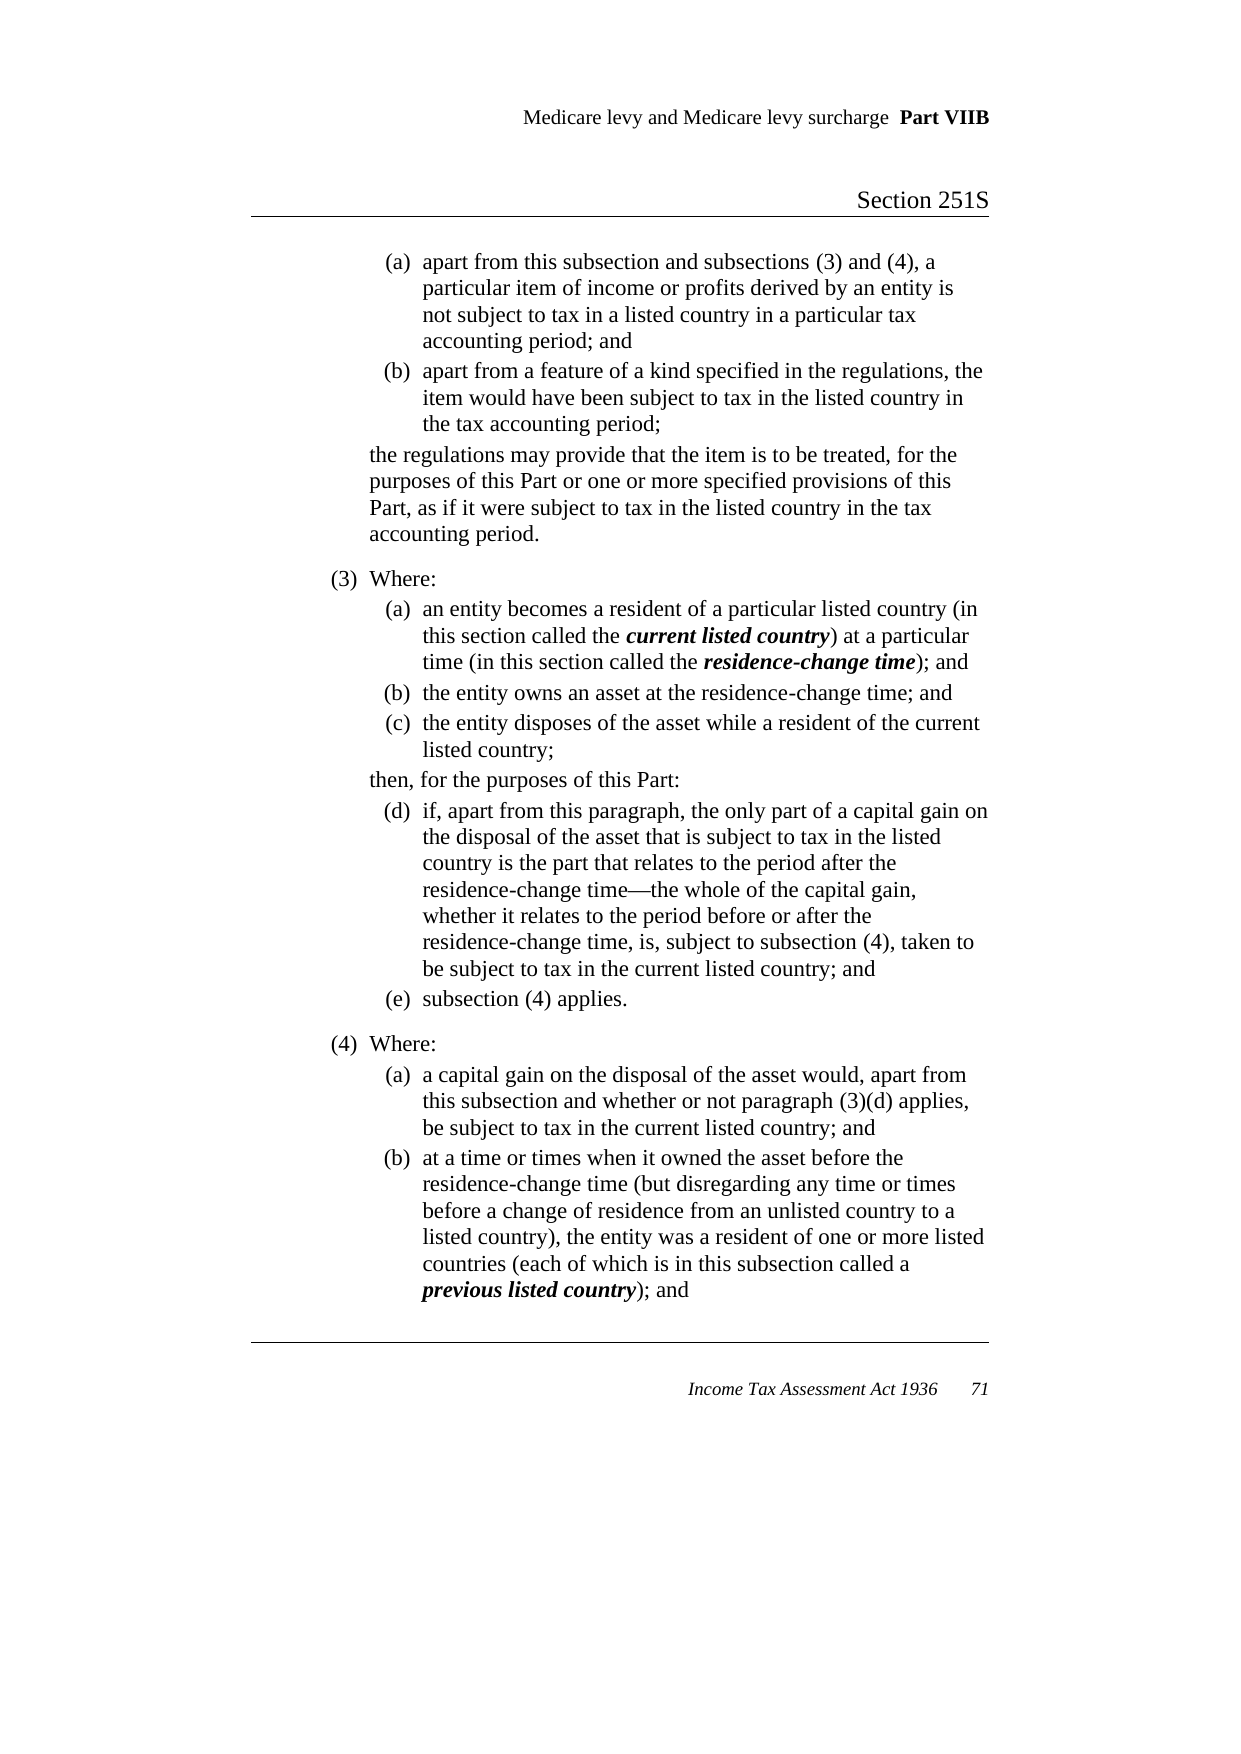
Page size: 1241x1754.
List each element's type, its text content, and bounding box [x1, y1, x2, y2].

text (4) Where: [251, 1030, 989, 1057]
text (3) Where: [251, 565, 989, 591]
text (e) subsection (4) applies. [251, 985, 989, 1012]
text (a) an entity becomes a resident of a particular listed country (in this section called the current listed country) at a particular time (in this section called the residence-change time); and [251, 596, 989, 674]
text (b) at a time or times when it owned the asset before the residence-change time (but disregarding any time or times before a change of residence from an unlisted country to a listed country), the entity was a resident of one or more listed countries (each of which is in this subsection called a previous listed country); and [251, 1144, 989, 1302]
text then, for the purposes of this Part: [369, 766, 989, 792]
text (b) the entity owns an asset at the residence-change time; and [251, 679, 989, 705]
text (b) apart from a feature of a kind specified in the regulations, the item would have been subject to tax in the listed country in the tax accounting period; [251, 358, 989, 437]
text (a) a capital gain on the disposal of the asset would, apart from this subsection and whether or not paragraph (3)(d) applies, be subject to tax in the current listed country; and [251, 1061, 989, 1140]
text (a) apart from this subsection and subsections (3) and (4), a particular item of income or profits derived by an entity is not subject to tax in a listed country in a particular tax accounting period; and [251, 248, 989, 353]
text the regulations may provide that the item is to be treated, for the purposes of this Part or one or more specified provisions of this Part, as if it were subject to tax in the listed country in the tax accounting period. [369, 441, 989, 546]
text (d) if, apart from this paragraph, the only part of a capital gain on the disposal of the asset that is subject to tax in the listed country is the part that relates to the period after the residence-change time—the whole of the capital gain, whether it relates to the period before or after the residence-change time, is, subject to subsection (4), taken to be subject to tax in the current listed country; and [251, 797, 989, 981]
text (c) the entity disposes of the asset while a resident of the current listed country; [251, 709, 989, 762]
